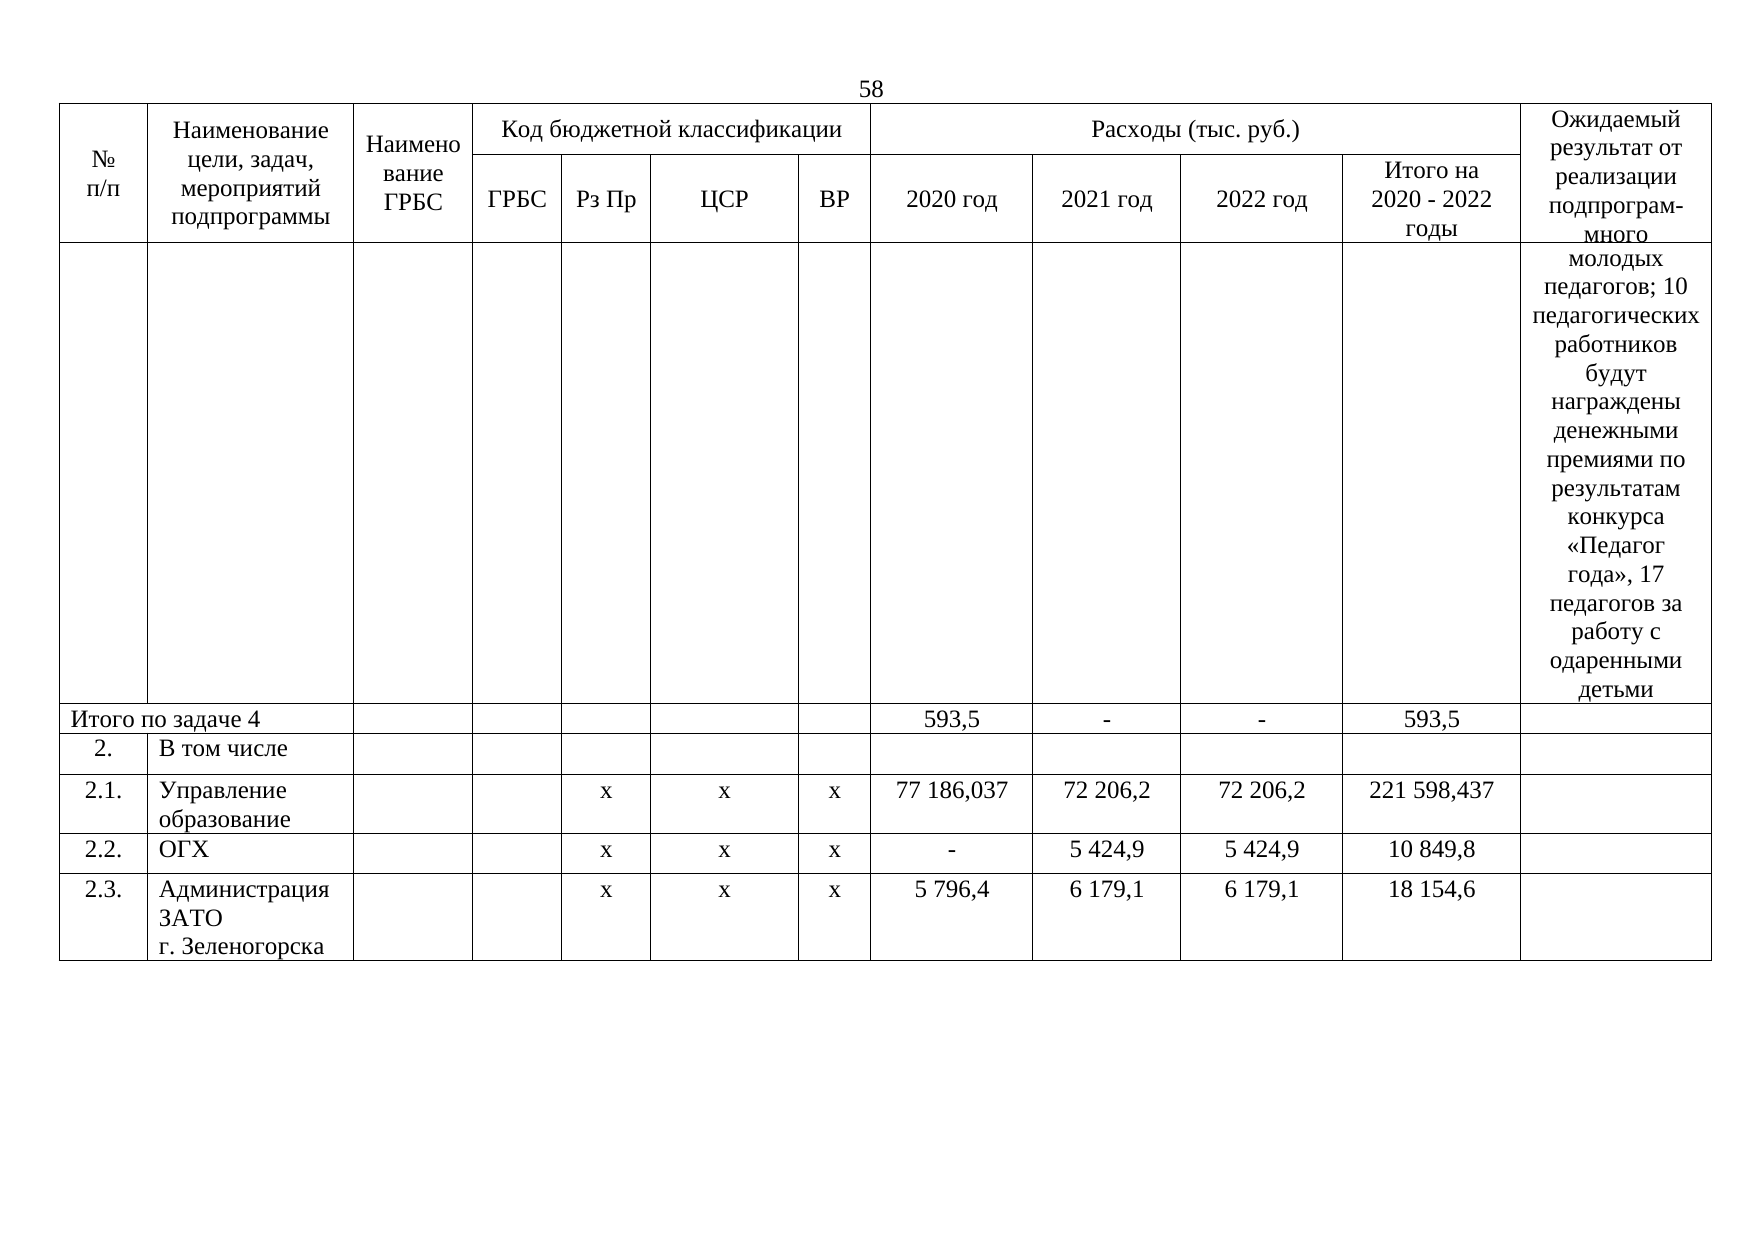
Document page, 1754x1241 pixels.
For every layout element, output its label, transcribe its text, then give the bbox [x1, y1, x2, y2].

table_cell Рз Пр [562, 155, 650, 242]
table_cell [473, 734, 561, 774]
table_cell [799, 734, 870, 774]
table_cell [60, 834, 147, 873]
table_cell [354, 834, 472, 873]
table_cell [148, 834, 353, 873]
table_header Расходы (тыс. руб.) [871, 104, 1520, 154]
table_cell ЦСР [651, 155, 798, 242]
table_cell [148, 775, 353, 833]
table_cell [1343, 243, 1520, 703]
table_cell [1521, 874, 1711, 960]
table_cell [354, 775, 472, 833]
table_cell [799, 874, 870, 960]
table_header Наименование цели, задач, мероприятий подпрограммы [148, 104, 353, 242]
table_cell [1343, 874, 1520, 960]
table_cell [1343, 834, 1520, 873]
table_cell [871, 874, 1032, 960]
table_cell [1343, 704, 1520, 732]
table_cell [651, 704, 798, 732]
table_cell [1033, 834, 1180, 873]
table_cell 2022 год [1181, 155, 1342, 242]
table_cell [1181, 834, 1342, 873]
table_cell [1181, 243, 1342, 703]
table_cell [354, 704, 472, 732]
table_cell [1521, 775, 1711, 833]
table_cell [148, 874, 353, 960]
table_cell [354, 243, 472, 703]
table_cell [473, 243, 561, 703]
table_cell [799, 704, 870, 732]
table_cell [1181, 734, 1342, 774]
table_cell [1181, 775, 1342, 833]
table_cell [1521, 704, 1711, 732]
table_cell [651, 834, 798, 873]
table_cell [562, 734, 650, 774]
table_header № п/п [60, 104, 147, 242]
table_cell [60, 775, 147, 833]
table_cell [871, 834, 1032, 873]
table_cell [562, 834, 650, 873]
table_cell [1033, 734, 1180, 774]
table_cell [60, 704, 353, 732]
table_cell Итого на 2020 - 2022 годы [1343, 155, 1520, 242]
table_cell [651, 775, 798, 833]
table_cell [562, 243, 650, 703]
table_header Наименование ГРБС [354, 104, 472, 242]
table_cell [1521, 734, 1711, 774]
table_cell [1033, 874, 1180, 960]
table_cell ГРБС [473, 155, 561, 242]
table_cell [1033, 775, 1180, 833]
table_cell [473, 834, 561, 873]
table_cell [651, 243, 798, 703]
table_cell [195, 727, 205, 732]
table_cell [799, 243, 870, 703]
table_cell ВР [799, 155, 870, 242]
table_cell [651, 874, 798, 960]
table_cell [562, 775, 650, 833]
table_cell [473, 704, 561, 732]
table_cell 2021 год [1033, 155, 1180, 242]
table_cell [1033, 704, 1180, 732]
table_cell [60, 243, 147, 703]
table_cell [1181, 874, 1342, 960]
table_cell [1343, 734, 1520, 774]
table_header Код бюджетной классификации [473, 104, 870, 154]
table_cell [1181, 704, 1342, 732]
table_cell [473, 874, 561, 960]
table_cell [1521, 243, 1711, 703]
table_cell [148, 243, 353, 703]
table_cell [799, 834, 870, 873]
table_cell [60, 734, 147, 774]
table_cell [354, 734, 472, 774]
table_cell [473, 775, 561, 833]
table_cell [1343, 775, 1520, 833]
table_header Ожидаемый результат от реализации подпрограм-много мероприятия (в натуральном выражении) [1521, 104, 1711, 242]
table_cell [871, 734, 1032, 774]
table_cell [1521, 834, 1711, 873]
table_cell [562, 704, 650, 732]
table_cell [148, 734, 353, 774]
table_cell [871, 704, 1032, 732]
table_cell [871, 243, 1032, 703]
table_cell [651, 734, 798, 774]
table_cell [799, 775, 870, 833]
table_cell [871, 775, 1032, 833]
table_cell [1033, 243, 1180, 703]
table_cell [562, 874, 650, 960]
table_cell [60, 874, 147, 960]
table_cell 2020 год [871, 155, 1032, 242]
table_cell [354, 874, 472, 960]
